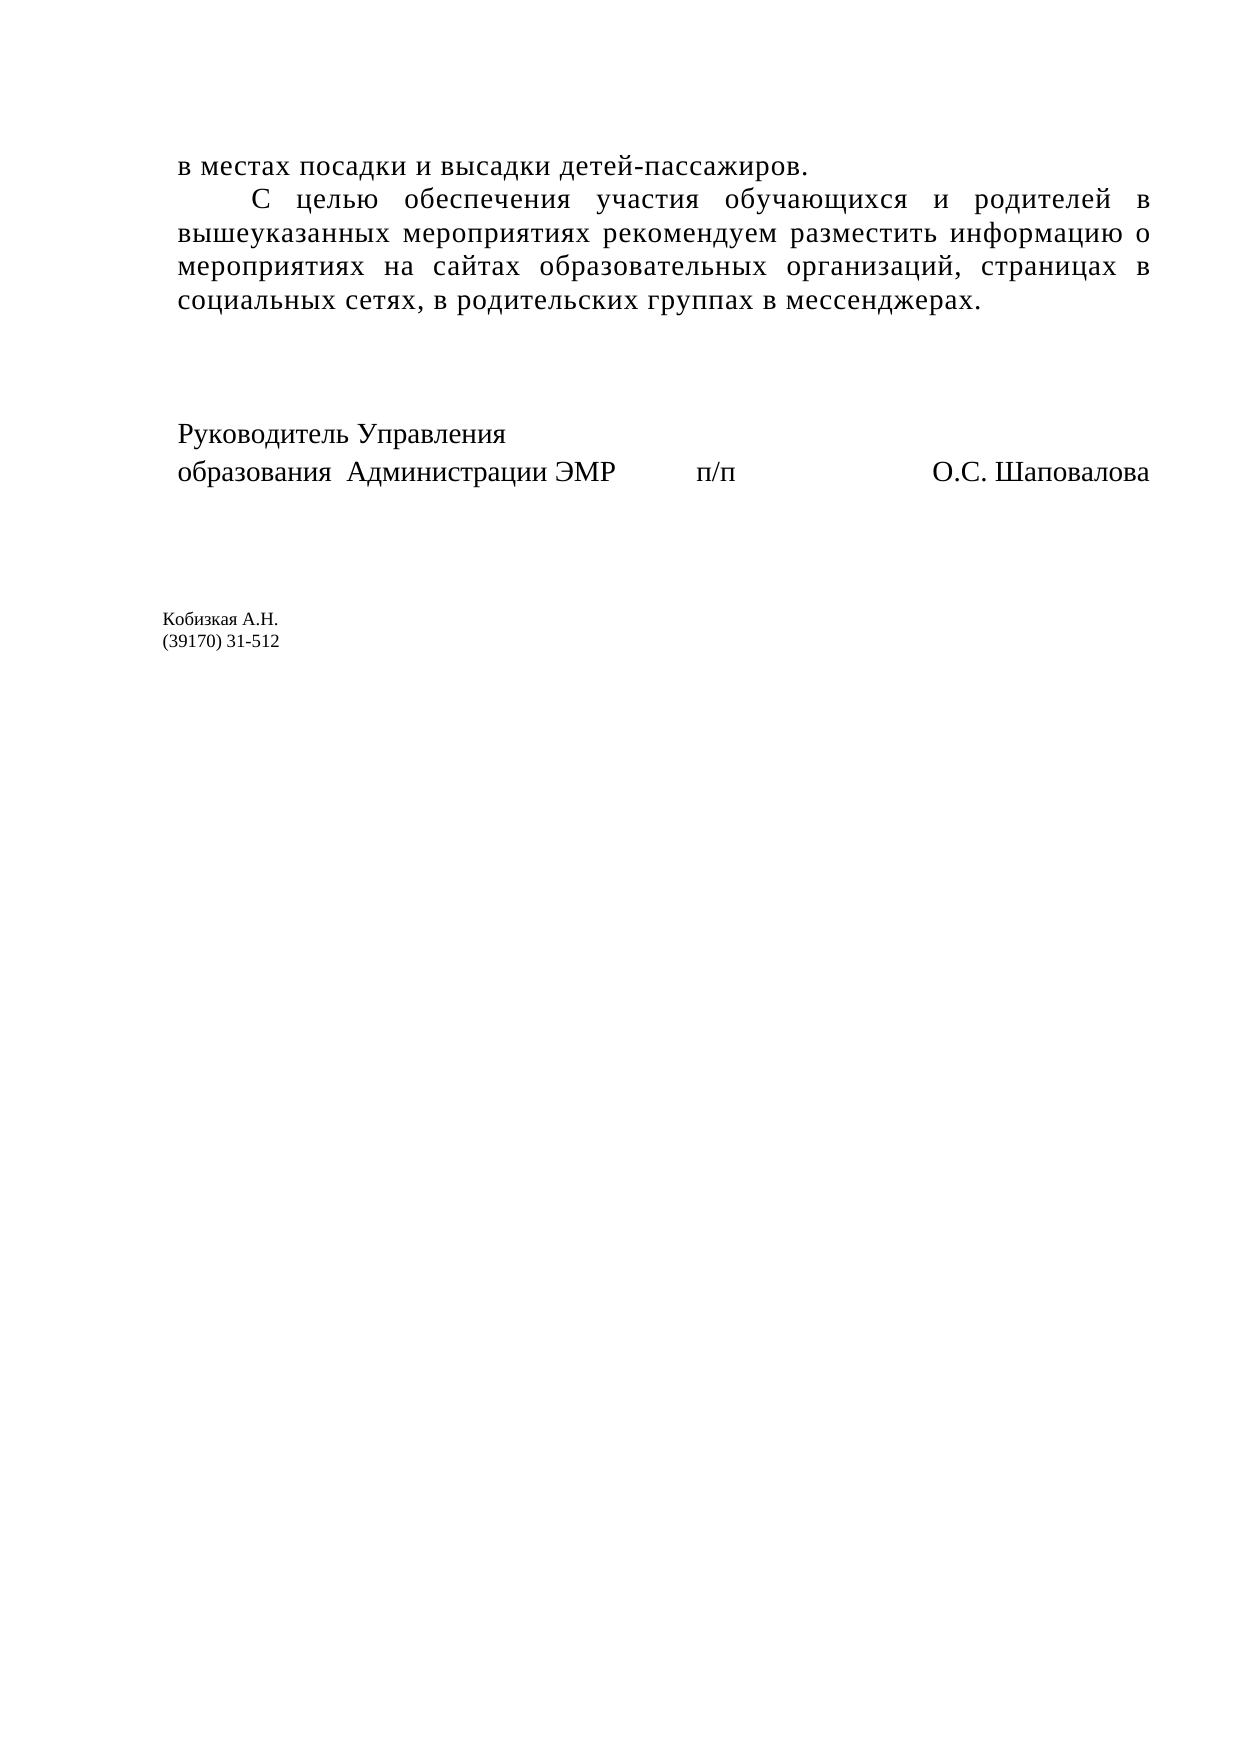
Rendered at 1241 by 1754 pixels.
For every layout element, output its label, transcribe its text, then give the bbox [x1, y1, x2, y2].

text (39170) 31-512 [162, 630, 1152, 651]
text образования Администрации ЭМР п/п О.С. Шаповалова [177, 454, 1152, 488]
text С целью обеспечения участия обучающихся и родителей в вышеуказанных мероприятиях рекомендуем разместить информацию о мероприятиях на сайтах образовательных организаций, страницах в социальных сетях, в родительских группах в мессенджерах. [177, 181, 1152, 315]
text Руководитель Управления [177, 416, 1152, 449]
text Кобизкая А.Н. [162, 608, 1152, 630]
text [177, 148, 1152, 181]
